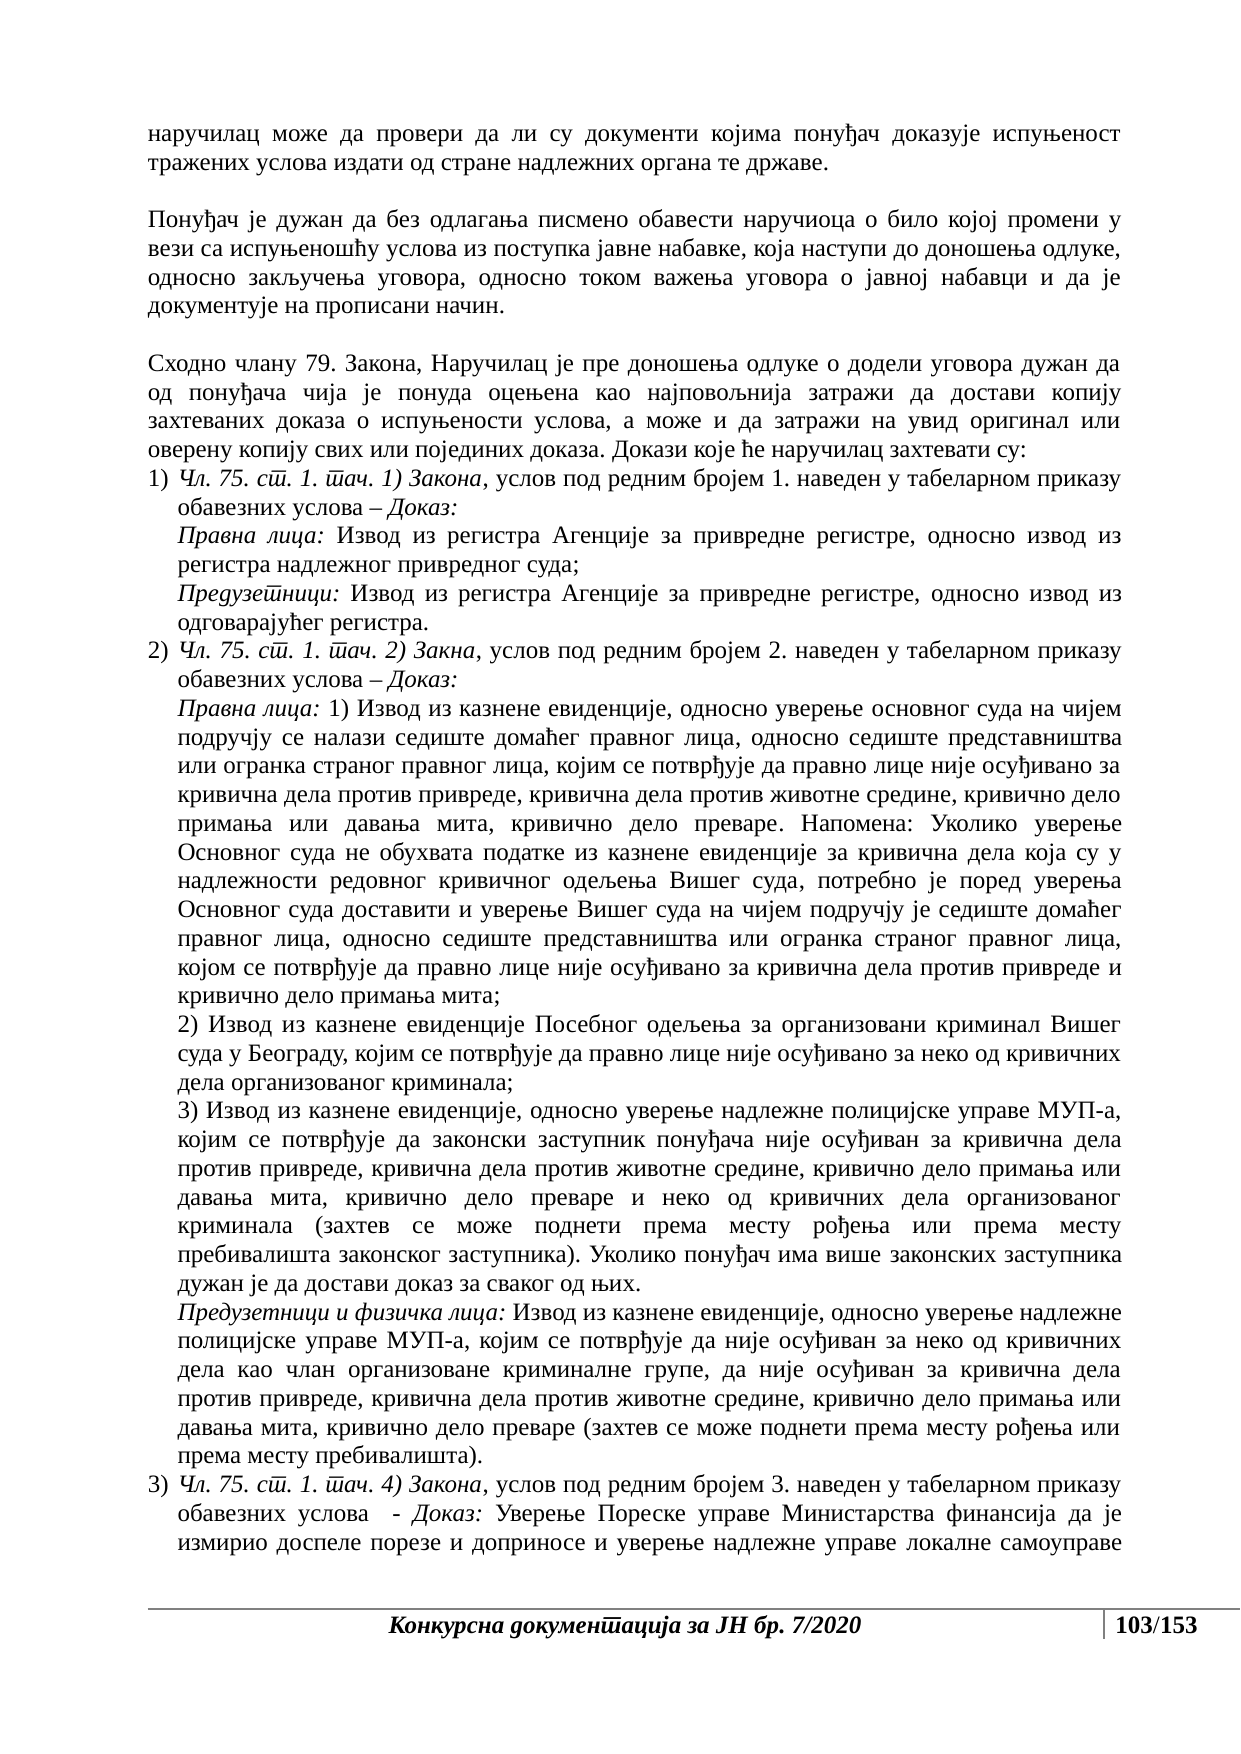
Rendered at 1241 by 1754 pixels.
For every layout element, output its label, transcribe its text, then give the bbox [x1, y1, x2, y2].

text Понуђач је дужан да без одлагања писмено обавести наручиоца о било којој промени у вези са испуњеношћу услова из поступка јавне набавке, која наступи до доношења одлуке, односно закључења уговора, односно током важења уговора о јавној набавци и да је документује на прописани начин. [148, 204, 1122, 319]
text Сходно члану 79. Закона, Наручилац је пре доношења одлуке о додели уговора дужан да од понуђача чија је понуда оцењена као најповољнија затражи да достави копију захтеваних доказа о испуњености услова, а може и да затражи на увид оригинал или оверену копију свих или појединих доказа. Докази које ће наручилац захтевати су: [148, 348, 1122, 463]
text 2) Извод из казнене евиденције Посебног одељења за организовани криминал Вишег суда у Београду, којим се потврђује да правно лице није осуђивано за неко од кривичних дела организованог криминала; [148, 1009, 1122, 1096]
text 3) Извод из казнене евиденције, односно уверење надлежне полицијске управе МУП-а, којим се потврђује да законски заступник понуђача није осуђиван за кривична дела против привреде, кривична дела против животне средине, кривично дело примања или давања мита, кривично дело преваре и неко од кривичних дела организованог криминала (захтев се може поднети према месту рођења или према месту пребивалишта законског заступника). Уколико понуђач има више законских заступника дужан је да достави доказ за сваког од њих. [148, 1096, 1122, 1297]
text Предузетници: Извод из регистра Агенције за привредне регистре, односно извод из одговарајућег регистра. [148, 578, 1122, 636]
list Чл. 75. ст. 1. тач. 2) Закна, услов под редним бројем 2. наведен у табеларном приказу обавезних услова – Доказ: [148, 636, 1122, 693]
text Правна лица: Извод из регистра Агенције за привредне регистре, односно извод из регистра надлежног привредног суда; [148, 521, 1122, 578]
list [148, 1469, 1122, 1556]
list Чл. 75. ст. 1. тач. 1) Закона, услов под редним бројем 1. наведен у табеларном приказу обавезних услова – Доказ: [148, 463, 1122, 521]
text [148, 118, 1122, 176]
text Предузетници и физичка лица: Извод из казнене евиденције, односно уверење надлежне полицијске управе МУП-а, којим се потврђује да није осуђиван за неко од кривичних дела као члан организоване криминалне групе, да није осуђиван за кривична дела против привреде, кривична дела против животне средине, кривично дело примања или давања мита, кривично дело преваре (захтев се може поднети према месту рођења или према месту пребивалишта). [148, 1297, 1122, 1469]
text Правна лица: 1) Извод из казнене евиденције, односно уверењe основног суда на чијем подручју се налази седиште домаћег правног лица, односно седиште представништва или огранка страног правног лица, којим се потврђује да правно лице није осуђивано за кривична дела против привреде, кривична дела против животне средине, кривично дело примања или давања мита, кривично дело преваре. Напомена: Уколико уверење Основног суда не обухвата податке из казнене евиденције за кривична дела која су у надлежности редовног кривичног одељења Вишег суда, потребно је поред уверења Основног суда доставити и уверење Вишег суда на чијем подручју је седиште домаћег правног лица, односно седиште представништва или огранка страног правног лица, којом се потврђује да правно лице није осуђивано за кривична дела против привреде и кривично дело примања мита; [148, 693, 1122, 1009]
